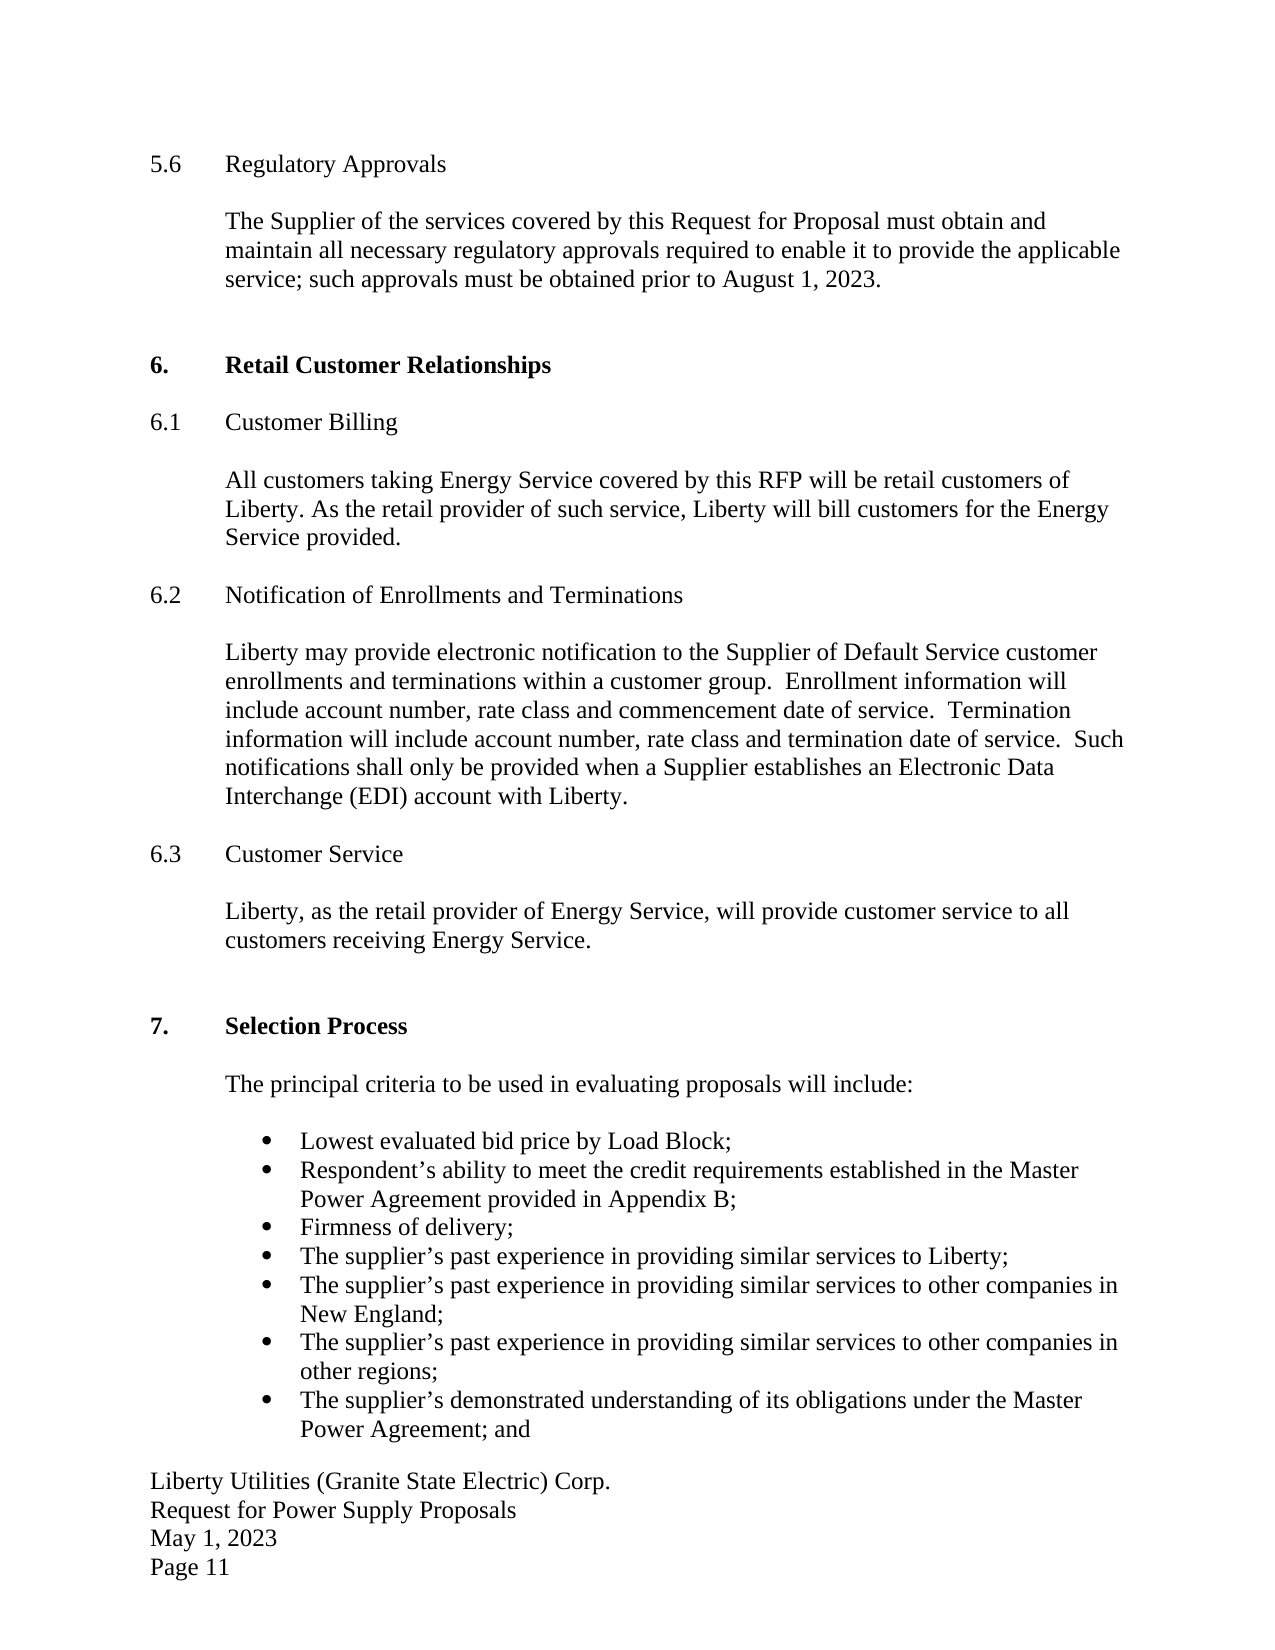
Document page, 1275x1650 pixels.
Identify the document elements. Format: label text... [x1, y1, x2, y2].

text 6. Retail Customer Relationships [150, 350, 1125, 379]
list The supplier’s past experience in providing similar services to other companies in New England; [262, 1270, 1125, 1327]
list Selection Process [150, 1011, 1125, 1040]
list Regulatory Approvals [150, 149, 1125, 177]
text 6.2 Notification of Enrollments and Terminations [150, 580, 1125, 609]
text The Supplier of the services covered by this Request for Proposal must obtain and maintain all necessary regulatory approvals required to enable it to provide the applicable service; such approvals must be obtained prior to August 1, 2023. [225, 206, 1125, 292]
list Lowest evaluated bid price by Load Block; [262, 1126, 1125, 1155]
text The principal criteria to be used in evaluating proposals will include: [225, 1069, 1125, 1097]
list The supplier’s past experience in providing similar services to other companies in other regions; [262, 1327, 1125, 1385]
text 6.3 Customer Service [150, 839, 1125, 867]
text Liberty, as the retail provider of Energy Service, will provide customer service to all customers receiving Energy Service. [225, 896, 1125, 954]
text 6.1 Customer Billing [150, 407, 1125, 436]
list The supplier’s demonstrated understanding of its obligations under the Master Power Agreement; and [262, 1385, 1125, 1442]
text All customers taking Energy Service covered by this RFP will be retail customers of Liberty. As the retail provider of such service, Liberty will bill customers for the Energy Service provided. [225, 465, 1125, 551]
text Liberty may provide electronic notification to the Supplier of Default Service customer enrollments and terminations within a customer group. Enrollment information will include account number, rate class and commencement date of service. Termination information will include account number, rate class and termination date of service. Such notifications shall only be provided when a Supplier establishes an Electronic Data Interchange (EDI) account with Liberty. [225, 637, 1125, 810]
list Respondent’s ability to meet the credit requirements established in the Master Power Agreement provided in Appendix B; [262, 1155, 1125, 1212]
list The supplier’s past experience in providing similar services to Liberty; [262, 1241, 1125, 1270]
list Firmness of delivery; [262, 1212, 1125, 1241]
